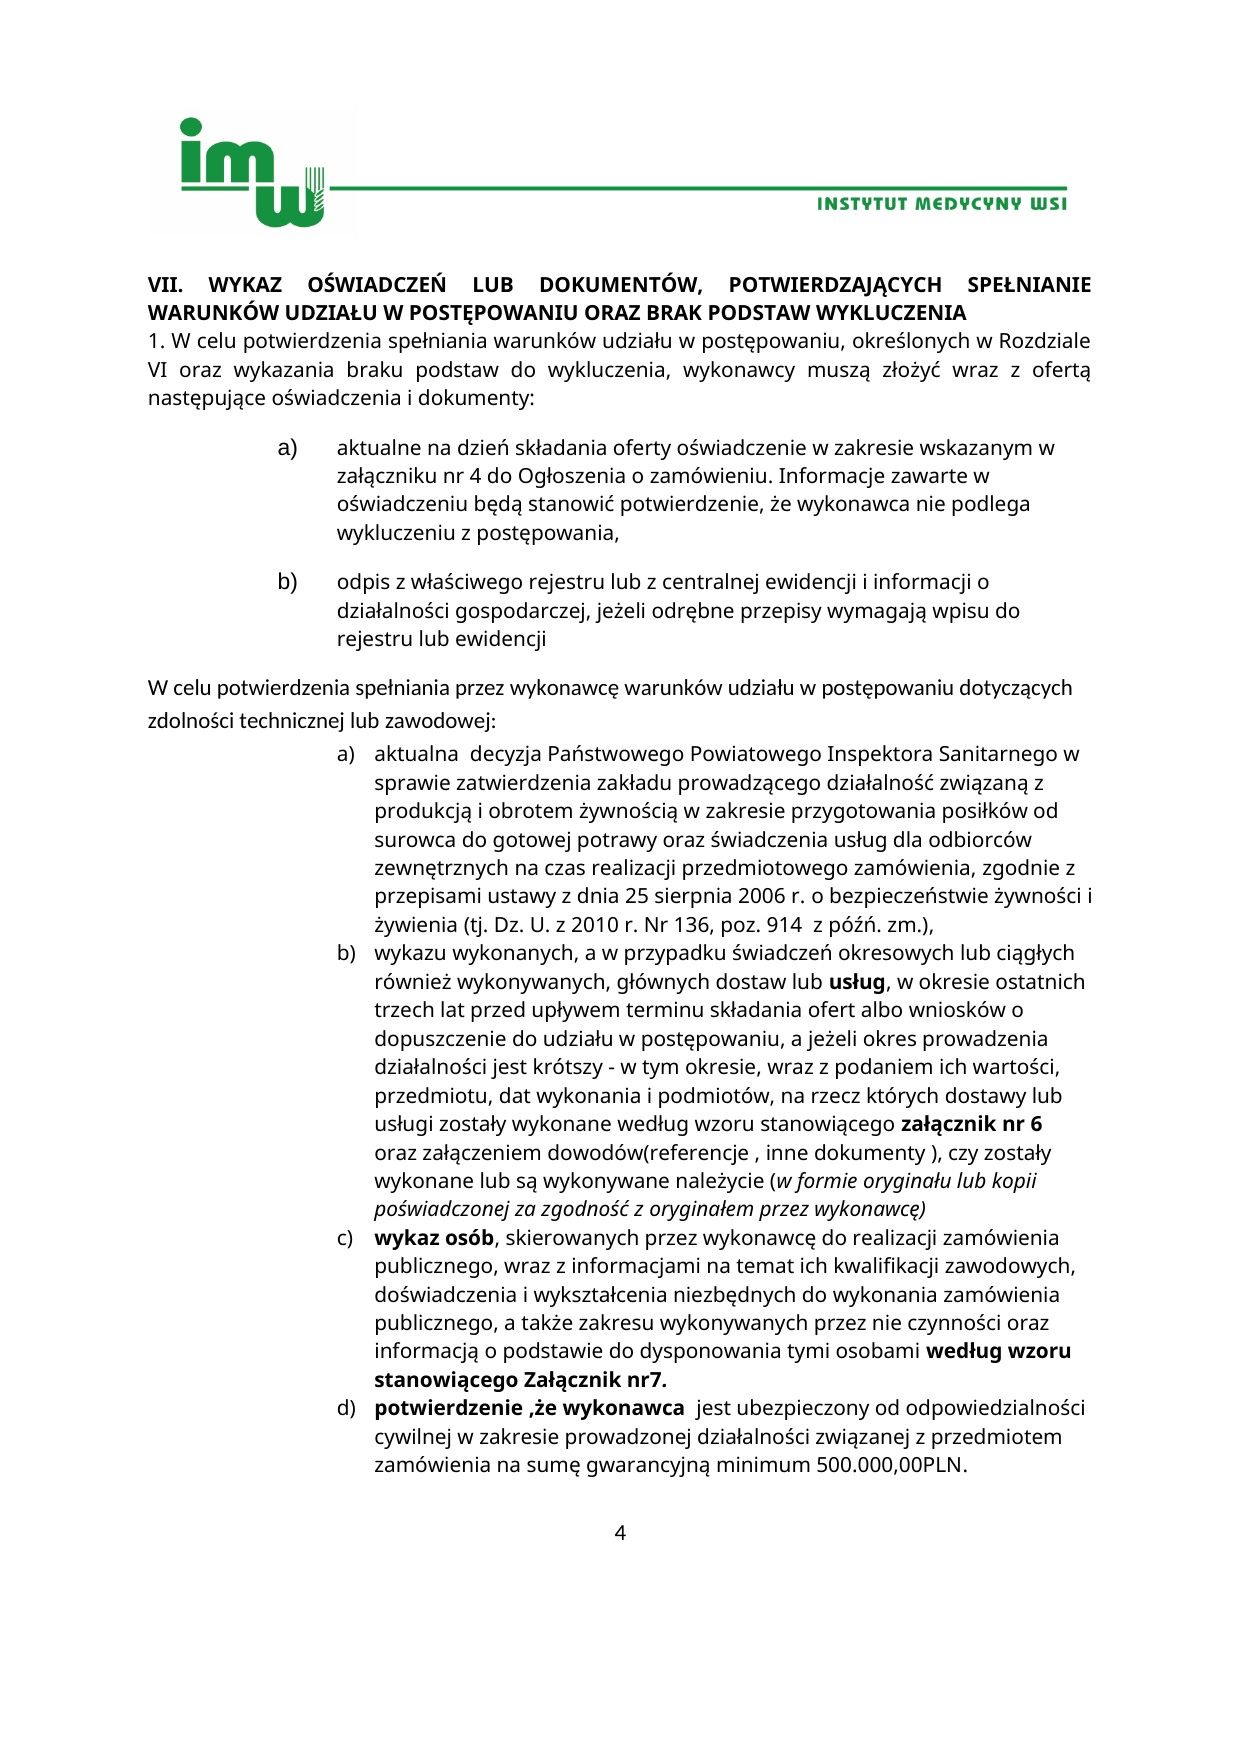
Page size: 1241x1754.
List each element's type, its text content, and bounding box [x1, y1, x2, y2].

text 1. W celu potwierdzenia spełniania warunków udziału w postępowaniu, określonych w Rozdziale VI oraz wykazania braku podstaw do wykluczenia, wykonawcy muszą złożyć wraz z ofertą następujące oświadczenia i dokumenty: [148, 327, 1093, 412]
list odpis z właściwego rejestru lub z centralnej ewidencji i informacji o działalności gospodarczej, jeżeli odrębne przepisy wymagają wpisu do rejestru lub ewidencji [277, 567, 1093, 653]
list wykaz osób, skierowanych przez wykonawcę do realizacji zamówienia publicznego, wraz z informacjami na temat ich kwalifikacji zawodowych, doświadczenia i wykształcenia niezbędnych do wykonania zamówienia publicznego, a także zakresu wykonywanych przez nie czynności oraz informacją o podstawie do dysponowania tymi osobami według wzoru stanowiącego Załącznik nr7. [337, 1223, 1093, 1393]
text VII. WYKAZ OŚWIADCZEŃ LUB DOKUMENTÓW, POTWIERDZAJĄCYCH SPEŁNIANIE WARUNKÓW UDZIAŁU W POSTĘPOWANIU ORAZ BRAK PODSTAW WYKLUCZENIA [148, 270, 1093, 327]
list wykazu wykonanych, a w przypadku świadczeń okresowych lub ciągłych również wykonywanych, głównych dostaw lub usług, w okresie ostatnich trzech lat przed upływem terminu składania ofert albo wniosków o dopuszczenie do udziału w postępowaniu, a jeżeli okres prowadzenia działalności jest krótszy - w tym okresie, wraz z podaniem ich wartości, przedmiotu, dat wykonania i podmiotów, na rzecz których dostawy lub usługi zostały wykonane według wzoru stanowiącego załącznik nr 6 oraz załączeniem dowodów(referencje , inne dokumenty ), czy zostały wykonane lub są wykonywane należycie (w formie oryginału lub kopii poświadczonej za zgodność z oryginałem przez wykonawcę) [337, 938, 1093, 1223]
picture [147, 101, 1093, 245]
list aktualna decyzja Państwowego Powiatowego Inspektora Sanitarnego w sprawie zatwierdzenia zakładu prowadzącego działalność związaną z produkcją i obrotem żywnością w zakresie przygotowania posiłków od surowca do gotowej potrawy oraz świadczenia usług dla odbiorców zewnętrznych na czas realizacji przedmiotowego zamówienia, zgodnie z przepisami ustawy z dnia 25 sierpnia 2006 r. o bezpieczeństwie żywności i żywienia (tj. Dz. U. z 2010 r. Nr 136, poz. 914 z późń. zm.), [337, 739, 1093, 938]
list potwierdzenie ,że wykonawca jest ubezpieczony od odpowiedzialności cywilnej w zakresie prowadzonej działalności związanej z przedmiotem zamówienia na sumę gwarancyjną minimum 500.000,00PLN. [337, 1393, 1093, 1479]
list aktualne na dzień składania oferty oświadczenie w zakresie wskazanym w załączniku nr 4 do Ogłoszenia o zamówieniu. Informacje zawarte w oświadczeniu będą stanowić potwierdzenie, że wykonawca nie podlega wykluczeniu z postępowania, [277, 433, 1093, 546]
text W celu potwierdzenia spełniania przez wykonawcę warunków udziału w postępowaniu dotyczących zdolności technicznej lub zawodowej: [148, 673, 1077, 734]
